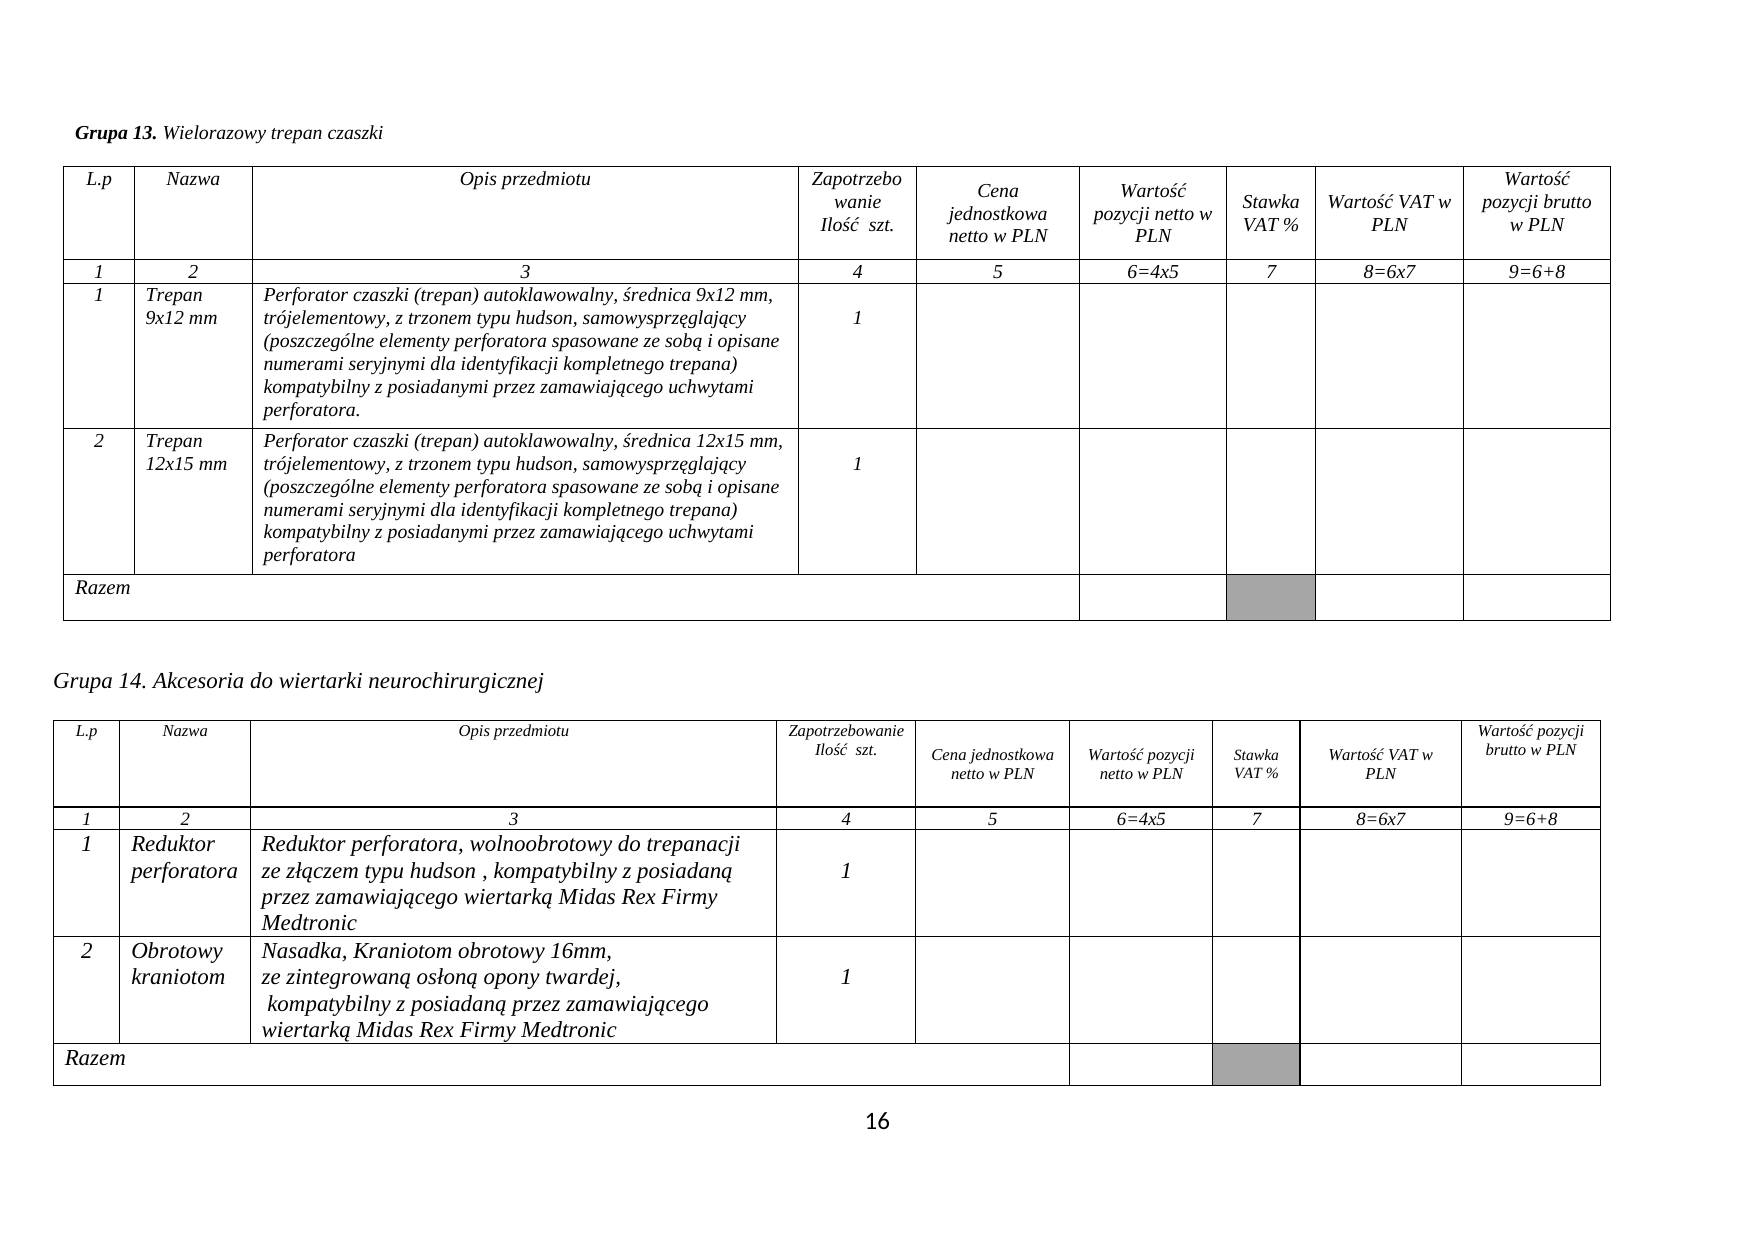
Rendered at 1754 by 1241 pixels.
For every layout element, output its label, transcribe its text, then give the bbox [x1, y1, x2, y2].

table_cell Perforator czaszki (trepan) autoklawowalny, średnica 12x15 mm, trójelementowy, z trzonem typu hudson, samowysprzęglający (poszczególne elementy perforatora spasowane ze sobą i opisane numerami seryjnymi dla identyfikacji kompletnego trepana) kompatybilny z posiadanymi przez zamawiającego uchwytami perforatora [253, 429, 798, 574]
table_cell [1080, 429, 1226, 574]
table_cell 6=4x5 [1080, 260, 1226, 282]
table_cell [1080, 284, 1226, 428]
table_header Wartość VAT w PLN [1316, 167, 1463, 258]
table_cell 4 [799, 260, 916, 282]
table_cell [1316, 429, 1463, 574]
table_header Opis przedmiotu [253, 167, 798, 258]
table_cell 9=6+8 [1464, 260, 1610, 282]
table_cell 1 [64, 284, 134, 428]
table_cell 2 [135, 260, 252, 282]
table_cell [1316, 284, 1463, 428]
table_cell Trepan 12x15 mm [135, 429, 252, 574]
table_cell Razem [64, 575, 1079, 620]
table_cell [1227, 284, 1315, 428]
table_header Stawka VAT % [1227, 167, 1315, 258]
table_cell 1 [64, 260, 134, 282]
table_cell 2 [64, 429, 134, 574]
table_cell Perforator czaszki (trepan) autoklawowalny, średnica 9x12 mm, trójelementowy, z trzonem typu hudson, samowysprzęglający (poszczególne elementy perforatora spasowane ze sobą i opisane numerami seryjnymi dla identyfikacji kompletnego trepana) kompatybilny z posiadanymi przez zamawiającego uchwytami perforatora. [253, 284, 798, 428]
text Grupa 13. Wielorazowy trepan czaszki [75, 121, 1679, 143]
table_cell [1227, 575, 1315, 620]
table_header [46, 644, 1699, 1086]
table_header Nazwa [135, 167, 252, 258]
table_cell [917, 284, 1079, 428]
table_cell 5 [917, 260, 1079, 282]
table_cell Trepan 9x12 mm [135, 284, 252, 428]
table_cell [1464, 575, 1610, 620]
table_cell 8=6x7 [1316, 260, 1463, 282]
table_header L.p [64, 167, 134, 258]
table_header Wartość pozycji brutto w PLN [1464, 167, 1610, 258]
table_cell [1080, 575, 1226, 620]
table_cell 1 [799, 284, 916, 428]
table_cell [1227, 429, 1315, 574]
table_header Zapotrzebowanie Ilość szt. [799, 167, 916, 258]
table_header Wartość pozycji netto w PLN [1080, 167, 1226, 258]
table_cell 1 [799, 429, 916, 574]
table_cell [1316, 575, 1463, 620]
table_header Cena jednostkowa netto w PLN [917, 167, 1079, 258]
table_cell [1464, 284, 1610, 428]
table_cell [1464, 429, 1610, 574]
table_cell 7 [1227, 260, 1315, 282]
table_cell [917, 429, 1079, 574]
table_cell 3 [253, 260, 798, 282]
